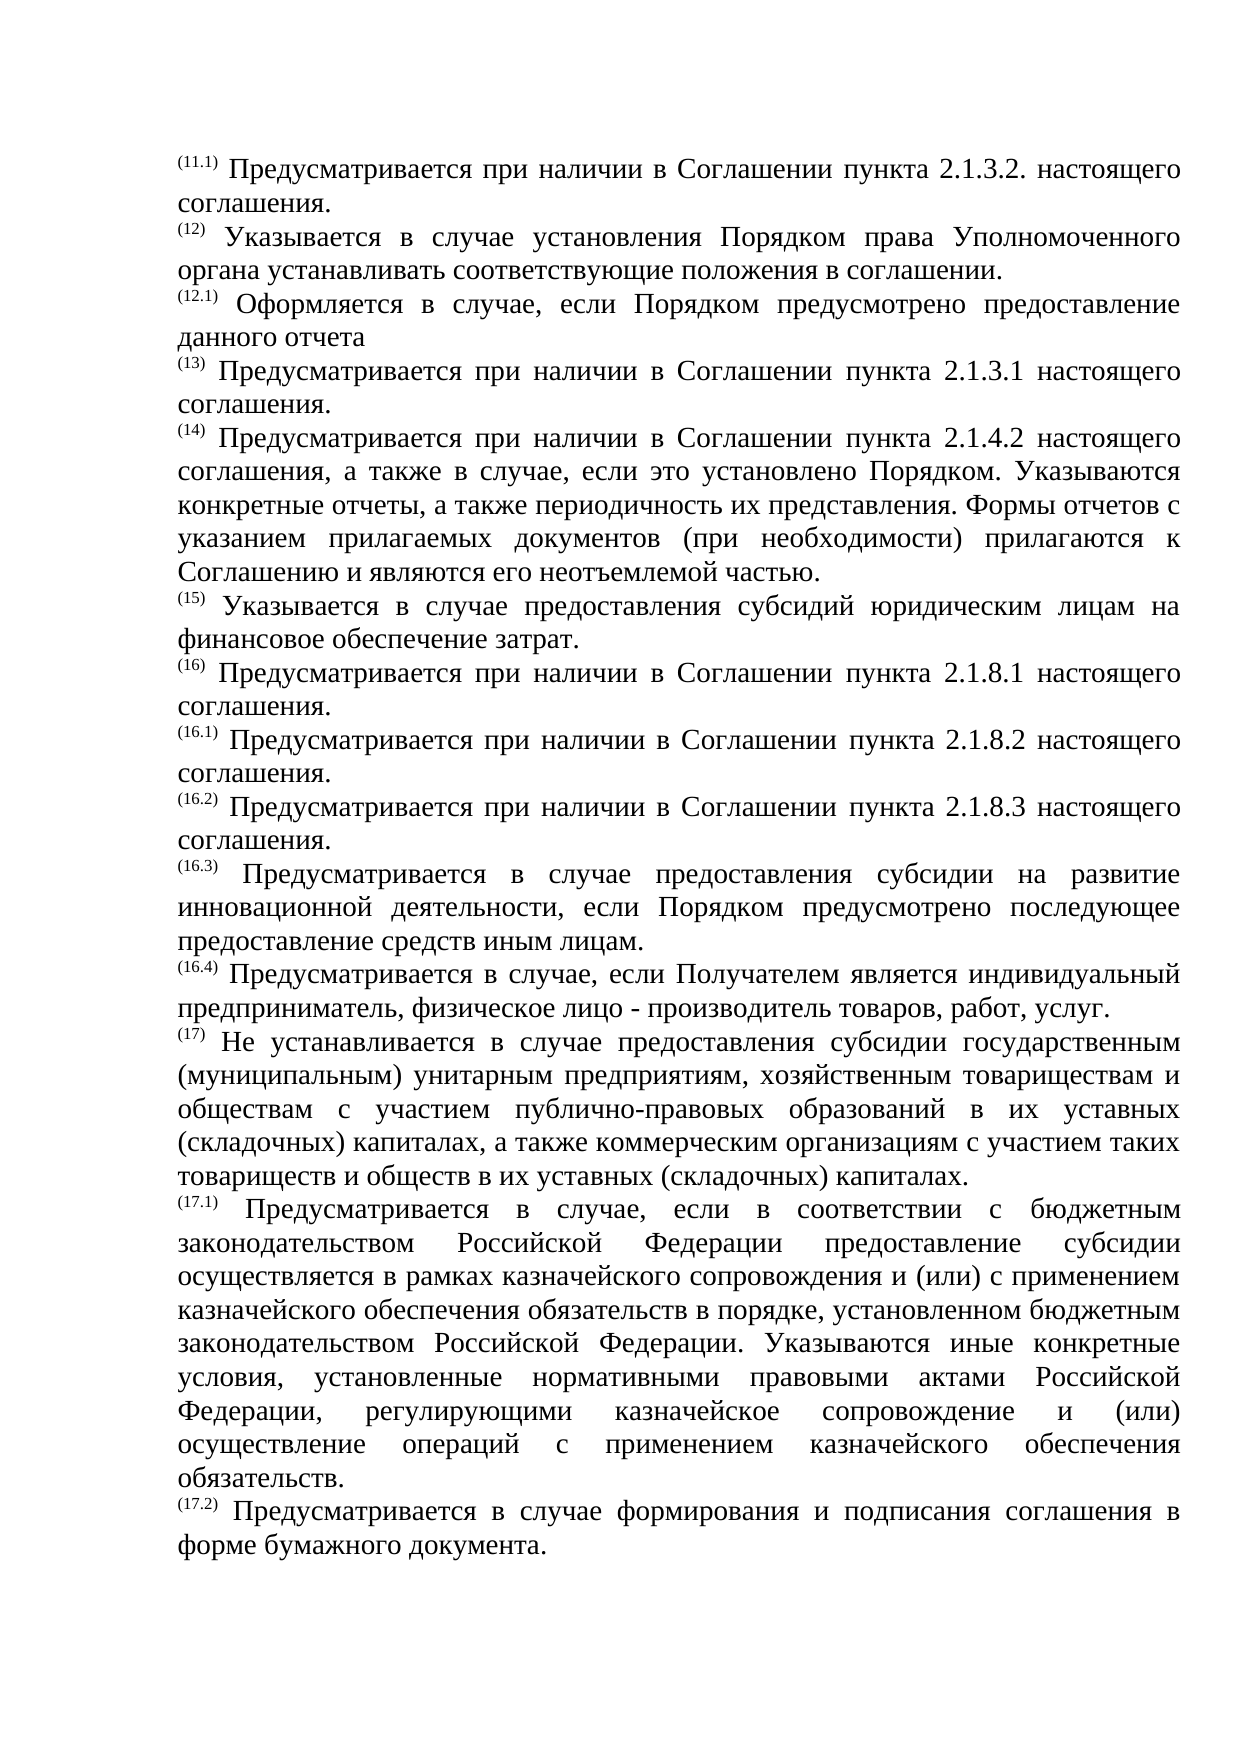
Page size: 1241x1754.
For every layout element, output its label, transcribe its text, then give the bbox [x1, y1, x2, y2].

text (17.2) Предусматривается в случае формирования и подписания соглашения в форме бумажного документа. [177, 1493, 1181, 1560]
text (12.1) Оформляется в случае, если Порядком предусмотрено предоставление данного отчета [177, 286, 1181, 353]
text (16.4) Предусматривается в случае, если Получателем является индивидуальный предприниматель, физическое лицо - производитель товаров, работ, услуг. [177, 957, 1181, 1024]
text (15) Указывается в случае предоставления субсидий юридическим лицам на финансовое обеспечение затрат. [177, 588, 1181, 655]
text (14) Предусматривается при наличии в Соглашении пункта 2.1.4.2 настоящего соглашения, а также в случае, если это установлено Порядком. Указываются конкретные отчеты, а также периодичность их представления. Формы отчетов с указанием прилагаемых документов (при необходимости) прилагаются к Соглашению и являются его неотъемлемой частью. [177, 420, 1181, 588]
text (16.1) Предусматривается при наличии в Соглашении пункта 2.1.8.2 настоящего соглашения. [177, 722, 1181, 789]
text (16.3) Предусматривается в случае предоставления субсидии на развитие инновационной деятельности, если Порядком предусмотрено последующее предоставление средств иным лицам. [177, 856, 1181, 957]
text (17) Не устанавливается в случае предоставления субсидии государственным (муниципальным) унитарным предприятиям, хозяйственным товариществам и обществам с участием публично-правовых образований в их уставных (складочных) капиталах, а также коммерческим организациям с участием таких товариществ и обществ в их уставных (складочных) капиталах. [177, 1024, 1181, 1191]
text (16) Предусматривается при наличии в Соглашении пункта 2.1.8.1 настоящего соглашения. [177, 655, 1181, 722]
text (11.1) Предусматривается при наличии в Соглашении пункта 2.1.3.2. настоящего соглашения. [177, 152, 1181, 219]
text (12) Указывается в случае установления Порядком права Уполномоченного органа устанавливать соответствующие положения в соглашении. [177, 219, 1181, 286]
text (16.2) Предусматривается при наличии в Соглашении пункта 2.1.8.3 настоящего соглашения. [177, 789, 1181, 856]
text (17.1) Предусматривается в случае, если в соответствии с бюджетным законодательством Российской Федерации предоставление субсидии осуществляется в рамках казначейского сопровождения и (или) с применением казначейского обеспечения обязательств в порядке, установленном бюджетным законодательством Российской Федерации. Указываются иные конкретные условия, установленные нормативными правовыми актами Российской Федерации, регулирующими казначейское сопровождение и (или) осуществление операций с применением казначейского обеспечения обязательств. [177, 1191, 1181, 1493]
text (13) Предусматривается при наличии в Соглашении пункта 2.1.3.1 настоящего соглашения. [177, 353, 1181, 420]
